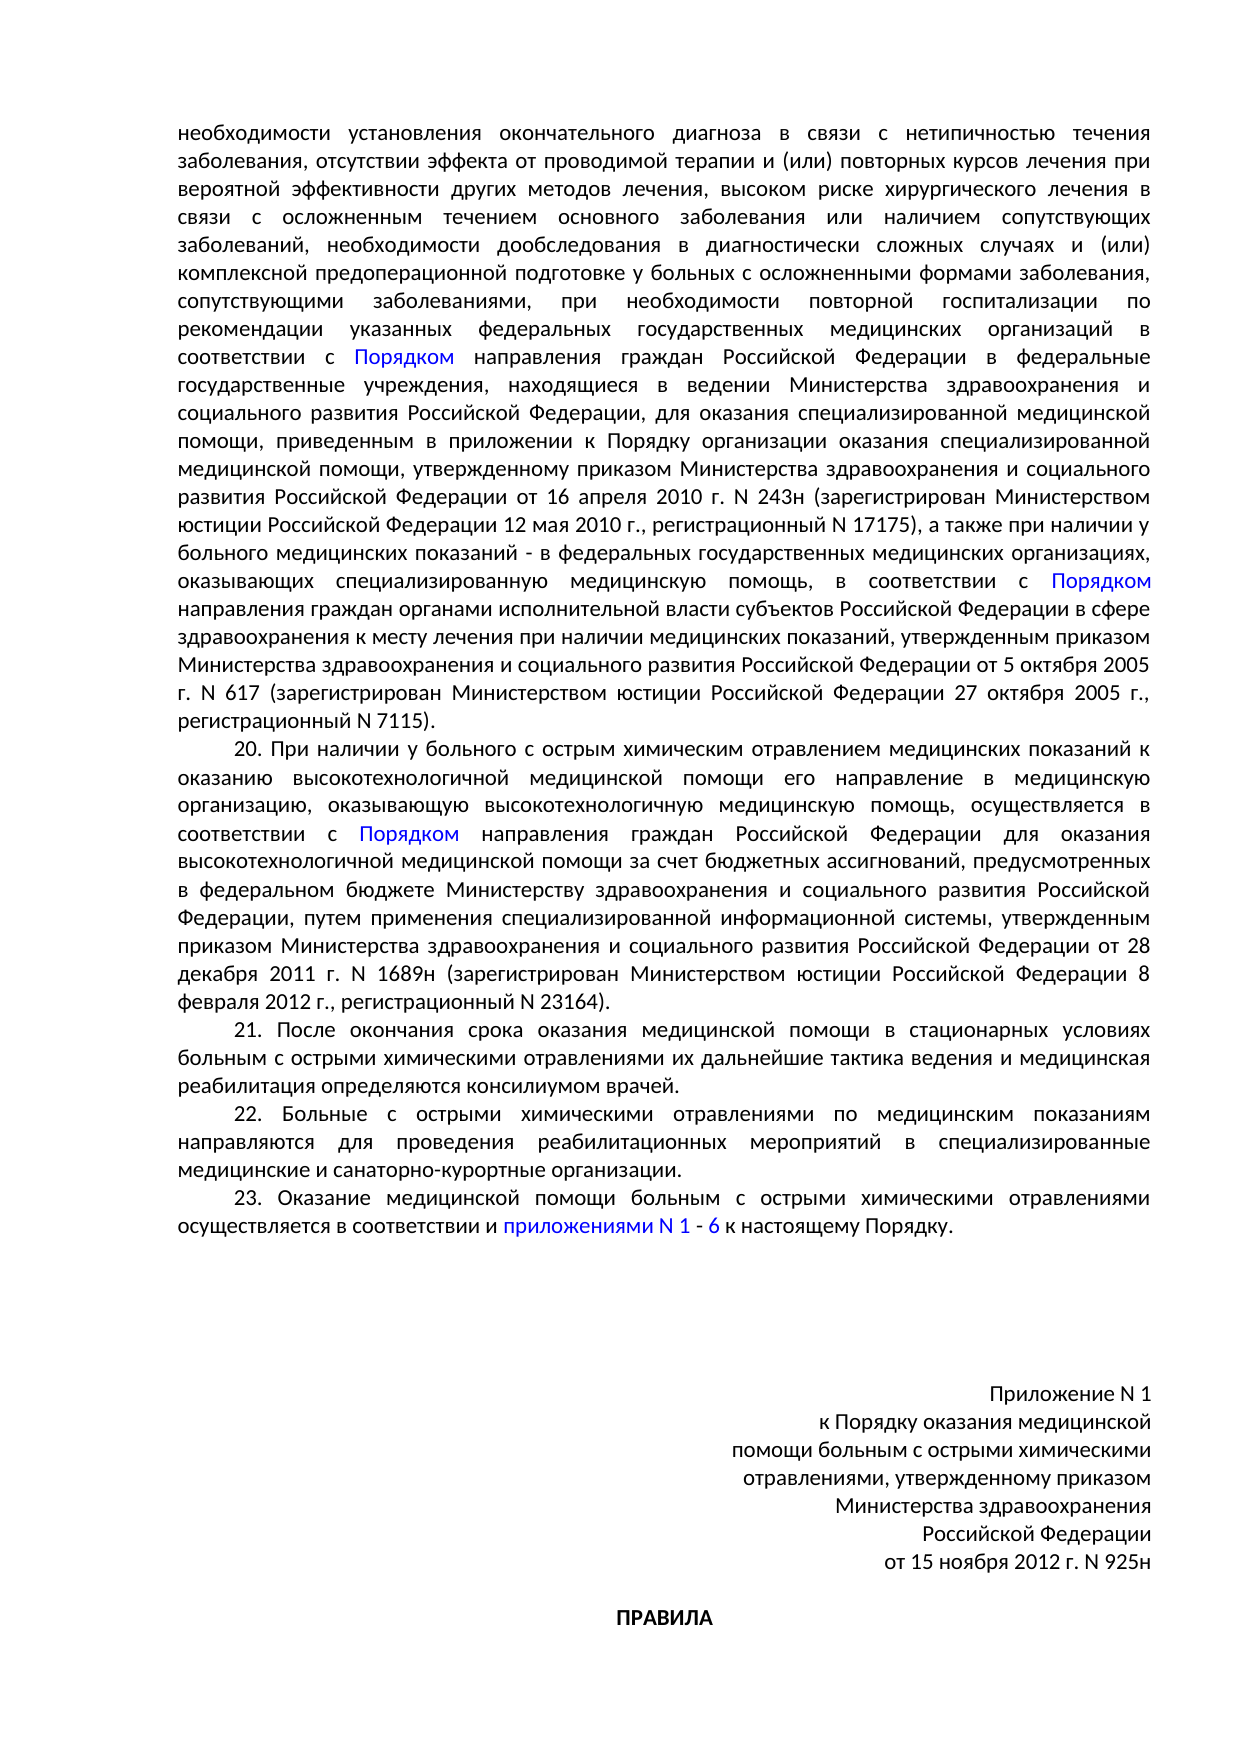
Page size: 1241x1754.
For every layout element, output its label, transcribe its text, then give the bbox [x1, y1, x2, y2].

text Российской Федерации [177, 1519, 1152, 1547]
text 21. После окончания срока оказания медицинской помощи в стационарных условиях больным с острыми химическими отравлениями их дальнейшие тактика ведения и медицинская реабилитация определяются консилиумом врачей. [177, 1015, 1152, 1099]
text к Порядку оказания медицинской [177, 1407, 1152, 1435]
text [177, 118, 1152, 734]
text 20. При наличии у больного с острым химическим отравлением медицинских показаний к оказанию высокотехнологичной медицинской помощи его направление в медицинскую организацию, оказывающую высокотехнологичную медицинскую помощь, осуществляется в соответствии с Порядком направления граждан Российской Федерации для оказания высокотехнологичной медицинской помощи за счет бюджетных ассигнований, предусмотренных в федеральном бюджете Министерству здравоохранения и социального развития Российской Федерации, путем применения специализированной информационной системы, утвержденным приказом Министерства здравоохранения и социального развития Российской Федерации от 28 декабря 2011 г. N 1689н (зарегистрирован Министерством юстиции Российской Федерации 8 февраля 2012 г., регистрационный N 23164). [177, 734, 1152, 1015]
title ПРАВИЛА [177, 1603, 1152, 1631]
text от 15 ноября 2012 г. N 925н [177, 1547, 1152, 1575]
text отравлениями, утвержденному приказом [177, 1463, 1152, 1491]
text 22. Больные с острыми химическими отравлениями по медицинским показаниям направляются для проведения реабилитационных мероприятий в специализированные медицинские и санаторно-курортные организации. [177, 1099, 1152, 1183]
text помощи больным с острыми химическими [177, 1435, 1152, 1463]
text Приложение N 1 [177, 1379, 1152, 1407]
text Министерства здравоохранения [177, 1491, 1152, 1519]
text 23. Оказание медицинской помощи больным с острыми химическими отравлениями осуществляется в соответствии и приложениями N 1 - 6 к настоящему Порядку. [177, 1183, 1152, 1239]
